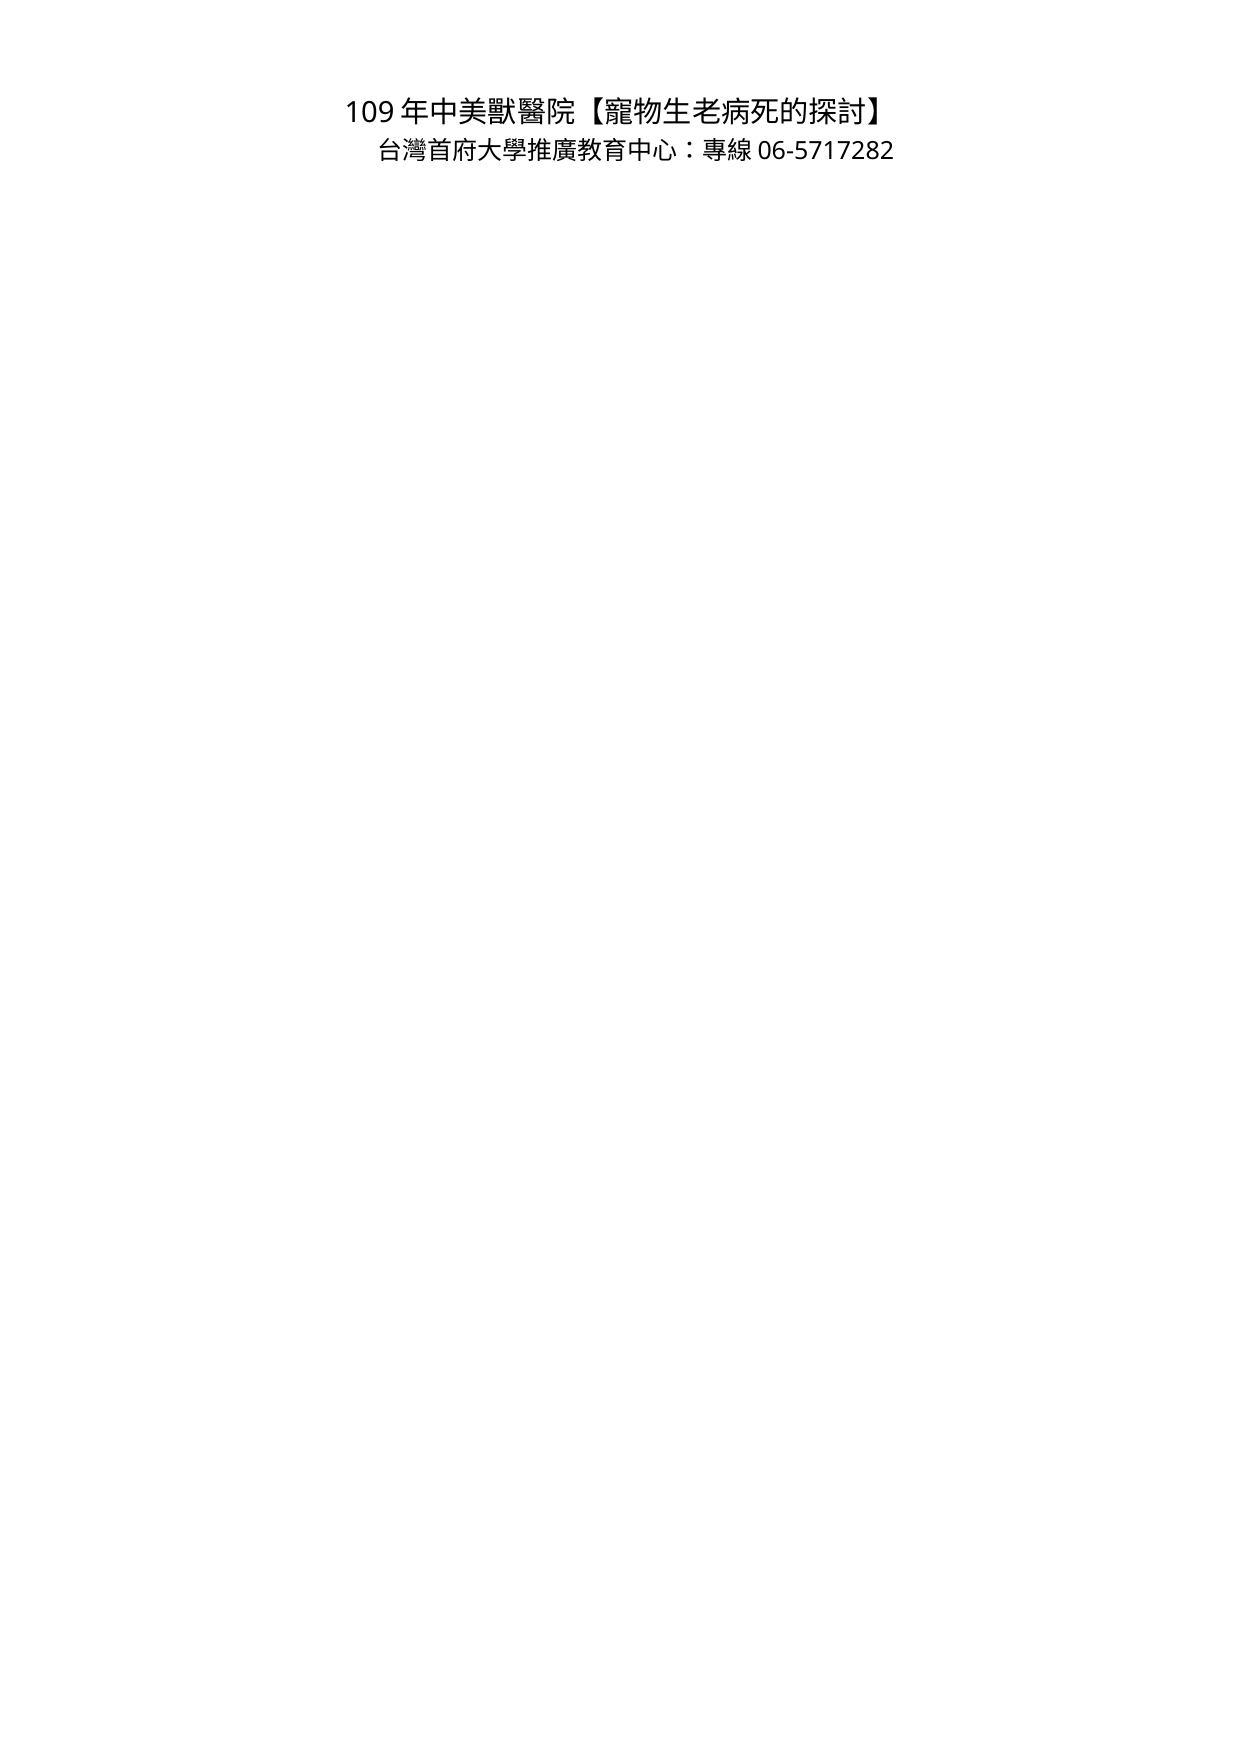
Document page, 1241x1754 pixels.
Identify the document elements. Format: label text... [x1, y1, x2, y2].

text 台灣首府大學推廣教育中心：專線06-5717282 [59, 131, 1181, 169]
